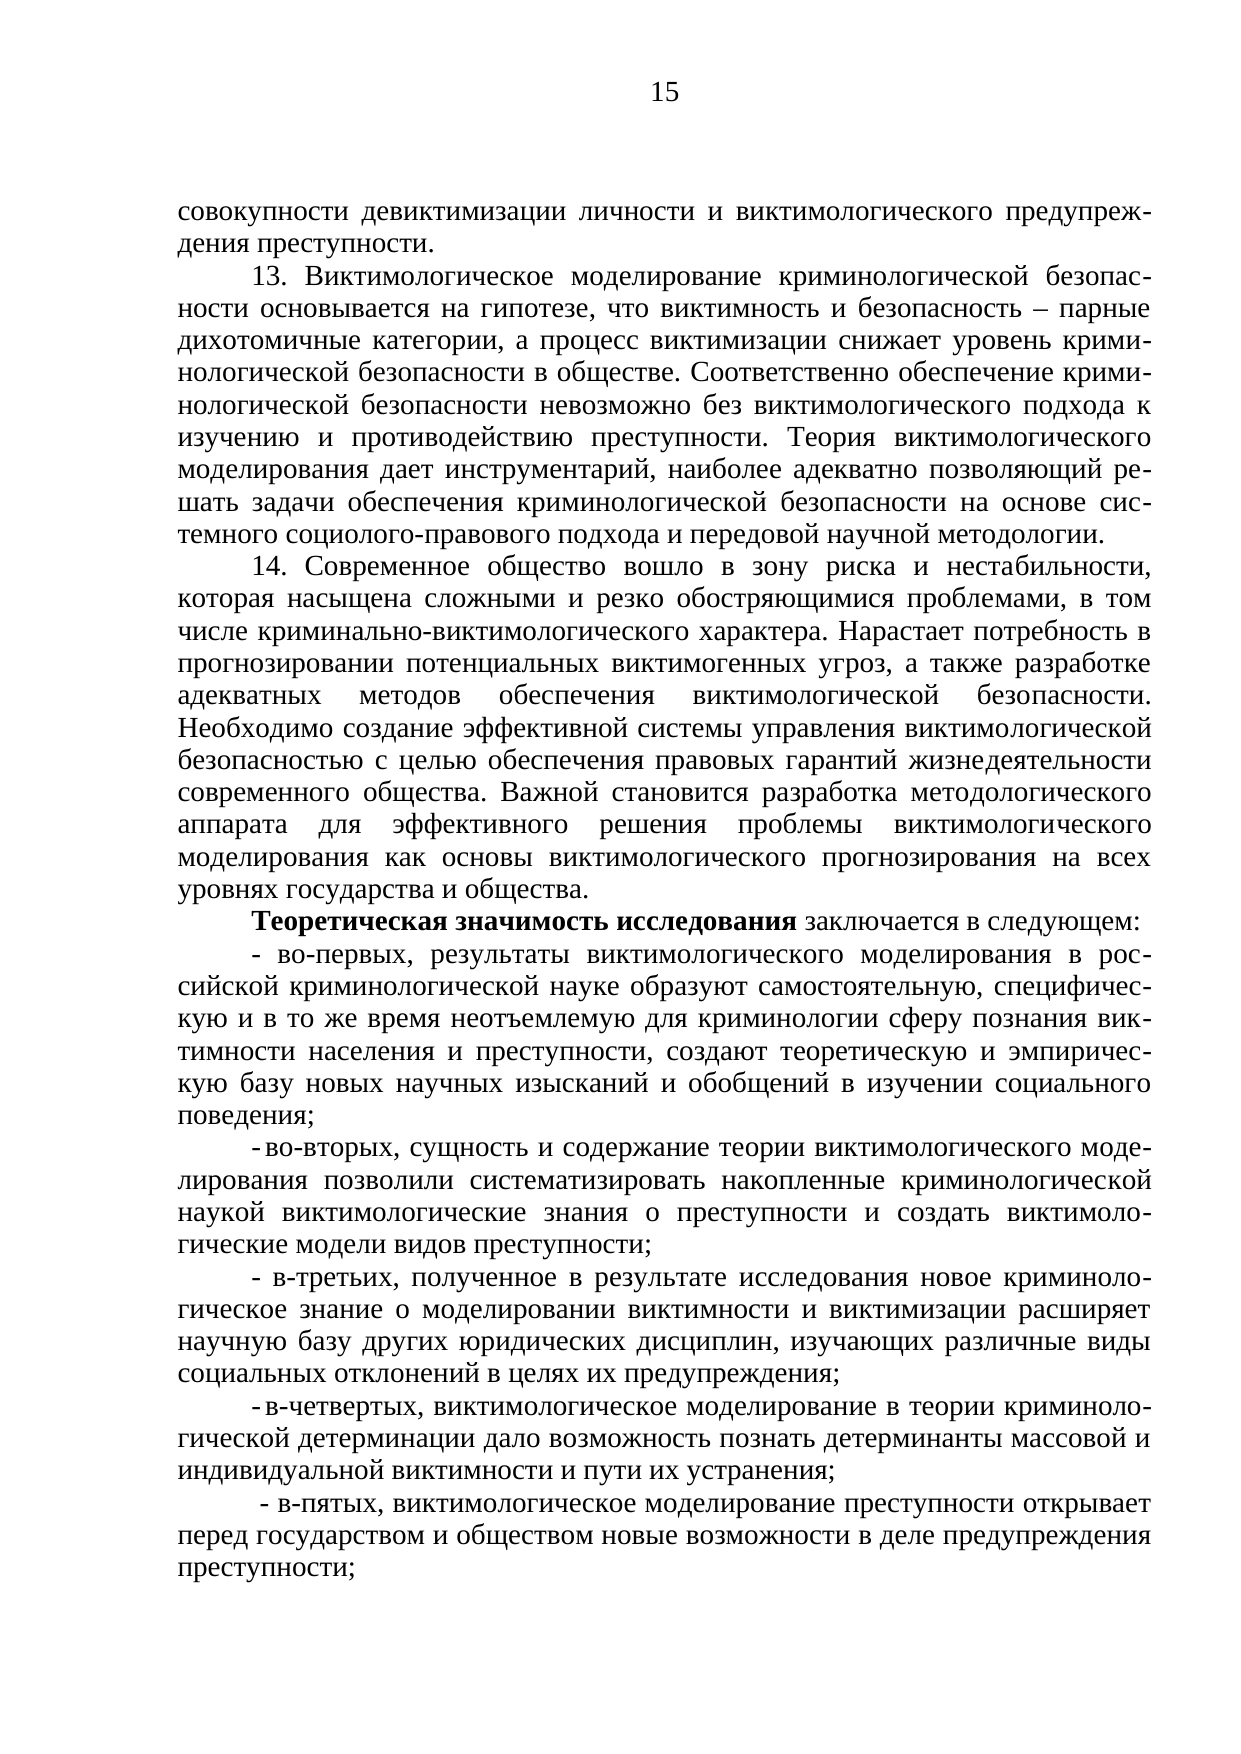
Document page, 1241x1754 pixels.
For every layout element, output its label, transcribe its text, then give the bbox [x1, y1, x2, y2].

text 14. Современное общество вошло в зону риска и нестабильности, которая насыщена сложными и резко обостряющимися проблемами, в том числе криминально-виктимологического характера. Нарастает потребность в прогнозировании потенциальных виктимогенных угроз, а также разработке адекватных методов обеспечения виктимологической безопасности. Необходимо создание эффективной системы управления виктимологической безопасностью с целью обеспечения правовых гарантий жизнедеятельности современного общества. Важной становится разработка методологического аппарата для эффективного решения проблемы виктимологического моделирования как основы виктимологического прогнозирования на всех уровнях государства и общества. [177, 550, 1152, 905]
text - в-третьих, полученное в результате исследования новое криминологическое знание о моделировании виктимности и виктимизации расширяет научную базу других юридических дисциплин, изучающих различные виды социальных отклонений в целях их предупреждения; [177, 1260, 1152, 1389]
text 13. Виктимологическое моделирование криминологической безопасности основывается на гипотезе, что виктимность и безопасность – парные дихотомичные категории, а процесс виктимизации снижает уровень криминологической безопасности в обществе. Соответственно обеспечение криминологической безопасности невозможно без виктимологического подхода к изучению и противодействию преступности. Теория виктимологического моделирования дает инструментарий, наиболее адекватно позволяющий решать задачи обеспечения криминологической безопасности на основе системного социолого-правового подхода и передовой научной методологии. [177, 259, 1152, 550]
text - во-первых, результаты виктимологического моделирования в российской криминологической науке образуют самостоятельную, специфическую и в то же время неотъемлемую для криминологии сферу познания виктимности населения и преступности, создают теоретическую и эмпирическую базу новых научных изысканий и обобщений в изучении социального поведения; [177, 937, 1152, 1131]
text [177, 194, 1152, 259]
list в-четвертых, виктимологическое моделирование в теории криминологической детерминации дало возможность познать детерминанты массовой и индивидуальной виктимности и пути их устранения; [177, 1389, 1152, 1486]
text Теоретическая значимость исследования заключается в следующем: [177, 905, 1152, 937]
list во-вторых, сущность и содержание теории виктимологического моделирования позволили систематизировать накопленные криминологической наукой виктимологические знания о преступности и создать виктимологические модели видов преступности; [177, 1131, 1152, 1260]
text - в-пятых, виктимологическое моделирование преступности открывает перед государством и обществом новые возможности в деле предупреждения преступности; [177, 1486, 1152, 1583]
